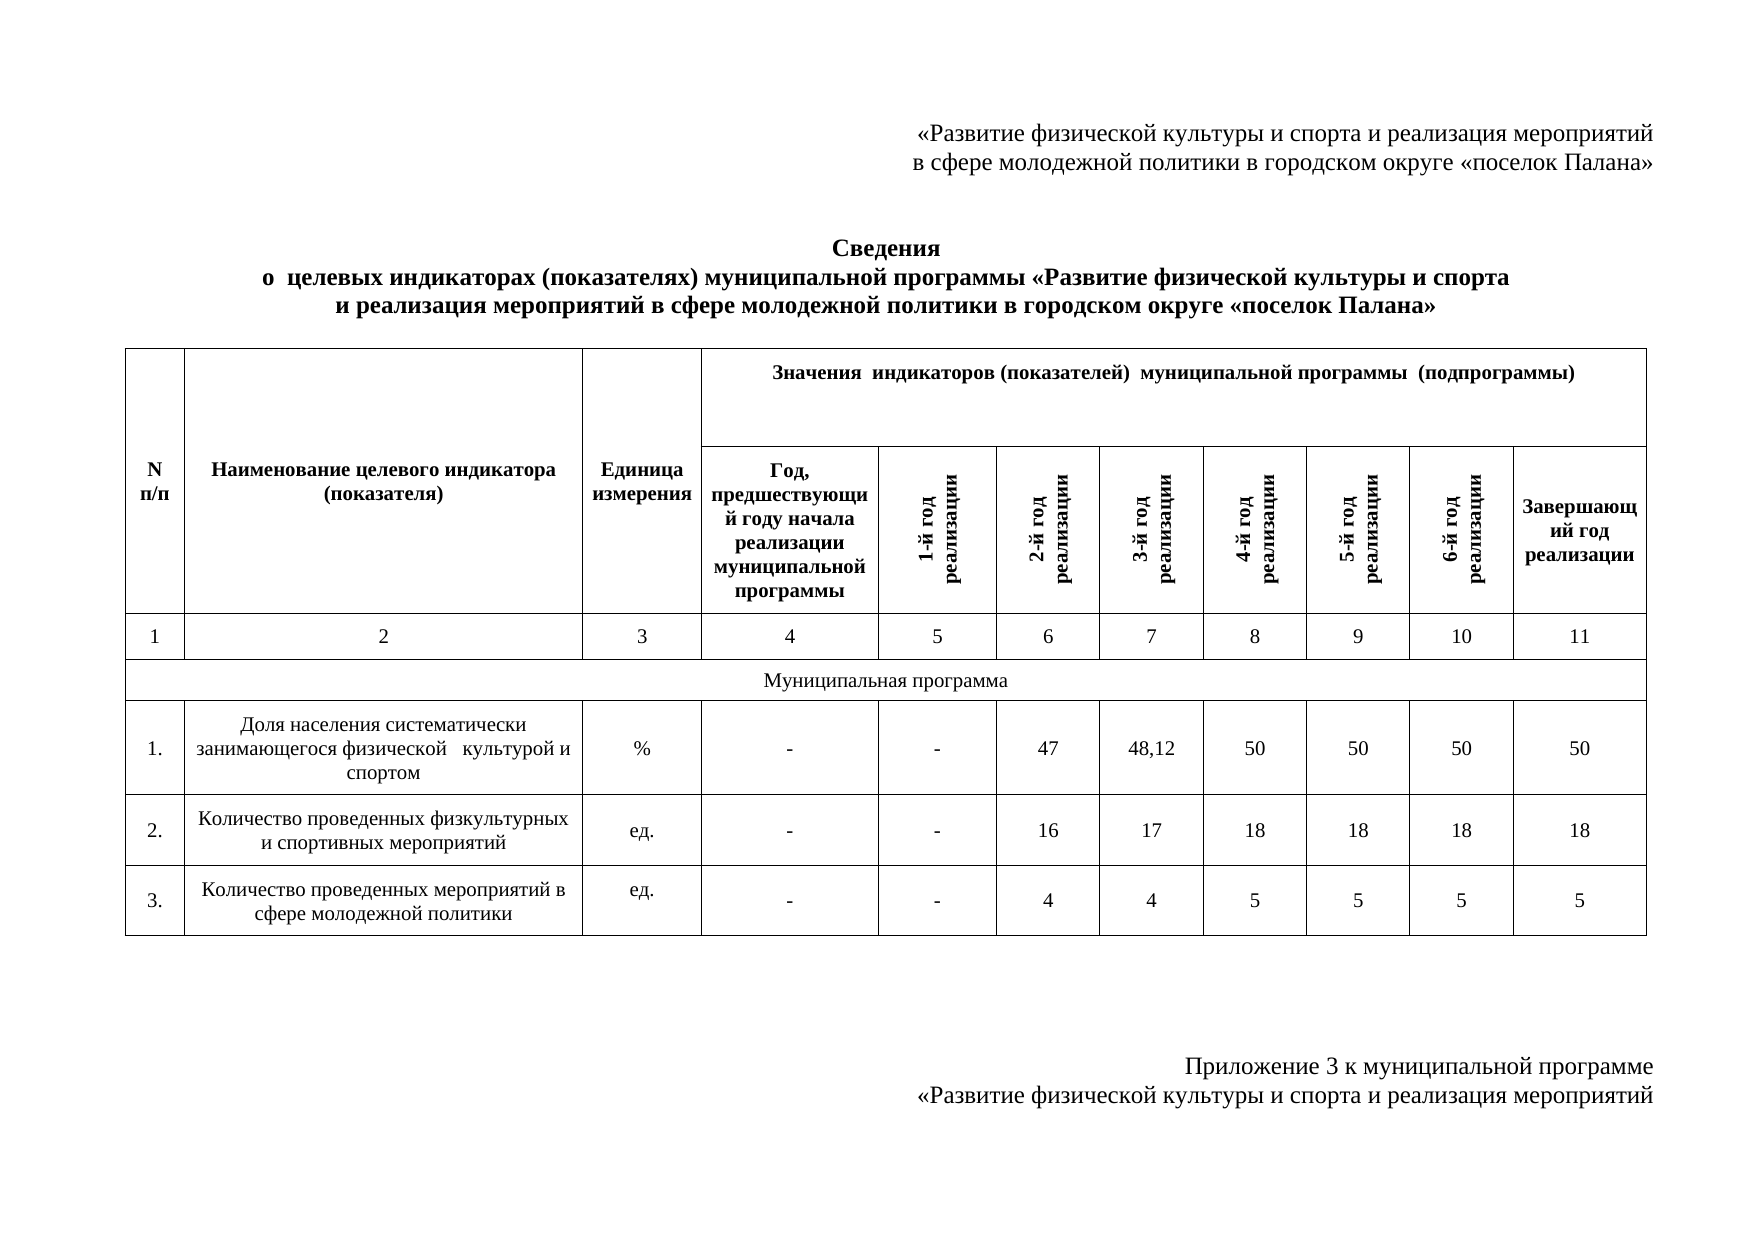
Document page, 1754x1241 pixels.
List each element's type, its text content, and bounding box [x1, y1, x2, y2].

table_cell 5 [1410, 866, 1513, 935]
table_cell Муниципальная программа [126, 660, 1646, 700]
table_header Наименование целевого индикатора (показателя) [185, 349, 582, 613]
table_cell 5 [1204, 866, 1306, 935]
table_cell ед. [583, 795, 701, 865]
table_cell 11 [1514, 614, 1646, 659]
text в сфере молодежной политики в городском округе «поселок Палана» [118, 147, 1654, 176]
table_cell 5 [1514, 866, 1646, 935]
table_cell 7 [1100, 614, 1203, 659]
table_cell - [702, 795, 878, 865]
table_cell 4 [702, 614, 878, 659]
table_cell 6-й год реализации [1410, 447, 1513, 613]
table_cell % [583, 701, 701, 794]
table_cell - [879, 795, 996, 865]
table_cell 3 [583, 614, 701, 659]
text «Развитие физической культуры и спорта и реализация мероприятий [118, 118, 1654, 147]
table_header Значения индикаторов (показателей) муниципальной программы (подпрограммы) [702, 349, 1646, 446]
table_cell 6 [997, 614, 1099, 659]
table_cell - [702, 866, 878, 935]
table_cell 4-й год реализации [1204, 447, 1306, 613]
table_cell - [879, 866, 996, 935]
table_cell 50 [1514, 701, 1646, 794]
table_cell 17 [1100, 795, 1203, 865]
text о целевых индикаторах (показателях) муниципальной программы «Развитие физической культуры и спорта [118, 262, 1654, 291]
table_cell Доля населения систематически занимающегося физической культурой и спортом [185, 701, 582, 794]
text Сведения [118, 233, 1654, 262]
table_cell 5 [879, 614, 996, 659]
table_cell 4 [1100, 866, 1203, 935]
table_cell Количество проведенных мероприятий в сфере молодежной политики [185, 866, 582, 935]
table_cell Год, предшествующий году начала реализации муниципальной программы [702, 447, 878, 613]
table_cell 3-й год реализации [1100, 447, 1203, 613]
text «Развитие физической культуры и спорта и реализация мероприятий [118, 1080, 1654, 1109]
table_cell 50 [1307, 701, 1409, 794]
table_cell 18 [1307, 795, 1409, 865]
table_cell Количество проведенных физкультурных и спортивных мероприятий [185, 795, 582, 865]
table_cell 2 [185, 614, 582, 659]
table_cell 3. [126, 866, 184, 935]
table_cell 9 [1307, 614, 1409, 659]
table_cell 5 [1307, 866, 1409, 935]
table_cell 48,12 [1100, 701, 1203, 794]
table_cell 18 [1410, 795, 1513, 865]
table_cell Завершающий год реализации [1514, 447, 1646, 613]
table_cell ед. [583, 866, 701, 935]
table_cell 2. [126, 795, 184, 865]
table_cell 18 [1514, 795, 1646, 865]
table_cell 50 [1204, 701, 1306, 794]
table_cell 4 [997, 866, 1099, 935]
table_cell 1 [126, 614, 184, 659]
table_cell - [879, 701, 996, 794]
table_cell 1. [126, 701, 184, 794]
table_cell - [702, 701, 878, 794]
table_header Единица измерения [583, 349, 701, 613]
text и реализация мероприятий в сфере молодежной политики в городском округе «поселок Палана» [118, 291, 1654, 319]
table_cell 2-й год реализации [997, 447, 1099, 613]
table_cell 47 [997, 701, 1099, 794]
text Приложение 3 к муниципальной программе [118, 1051, 1654, 1080]
table_header N п/п [126, 349, 184, 613]
table_cell 8 [1204, 614, 1306, 659]
table_cell 10 [1410, 614, 1513, 659]
table_cell 16 [997, 795, 1099, 865]
table_cell 1-й год реализации [879, 447, 996, 613]
table_cell 18 [1204, 795, 1306, 865]
table_cell 50 [1410, 701, 1513, 794]
table_cell 5-й год реализации [1307, 447, 1409, 613]
